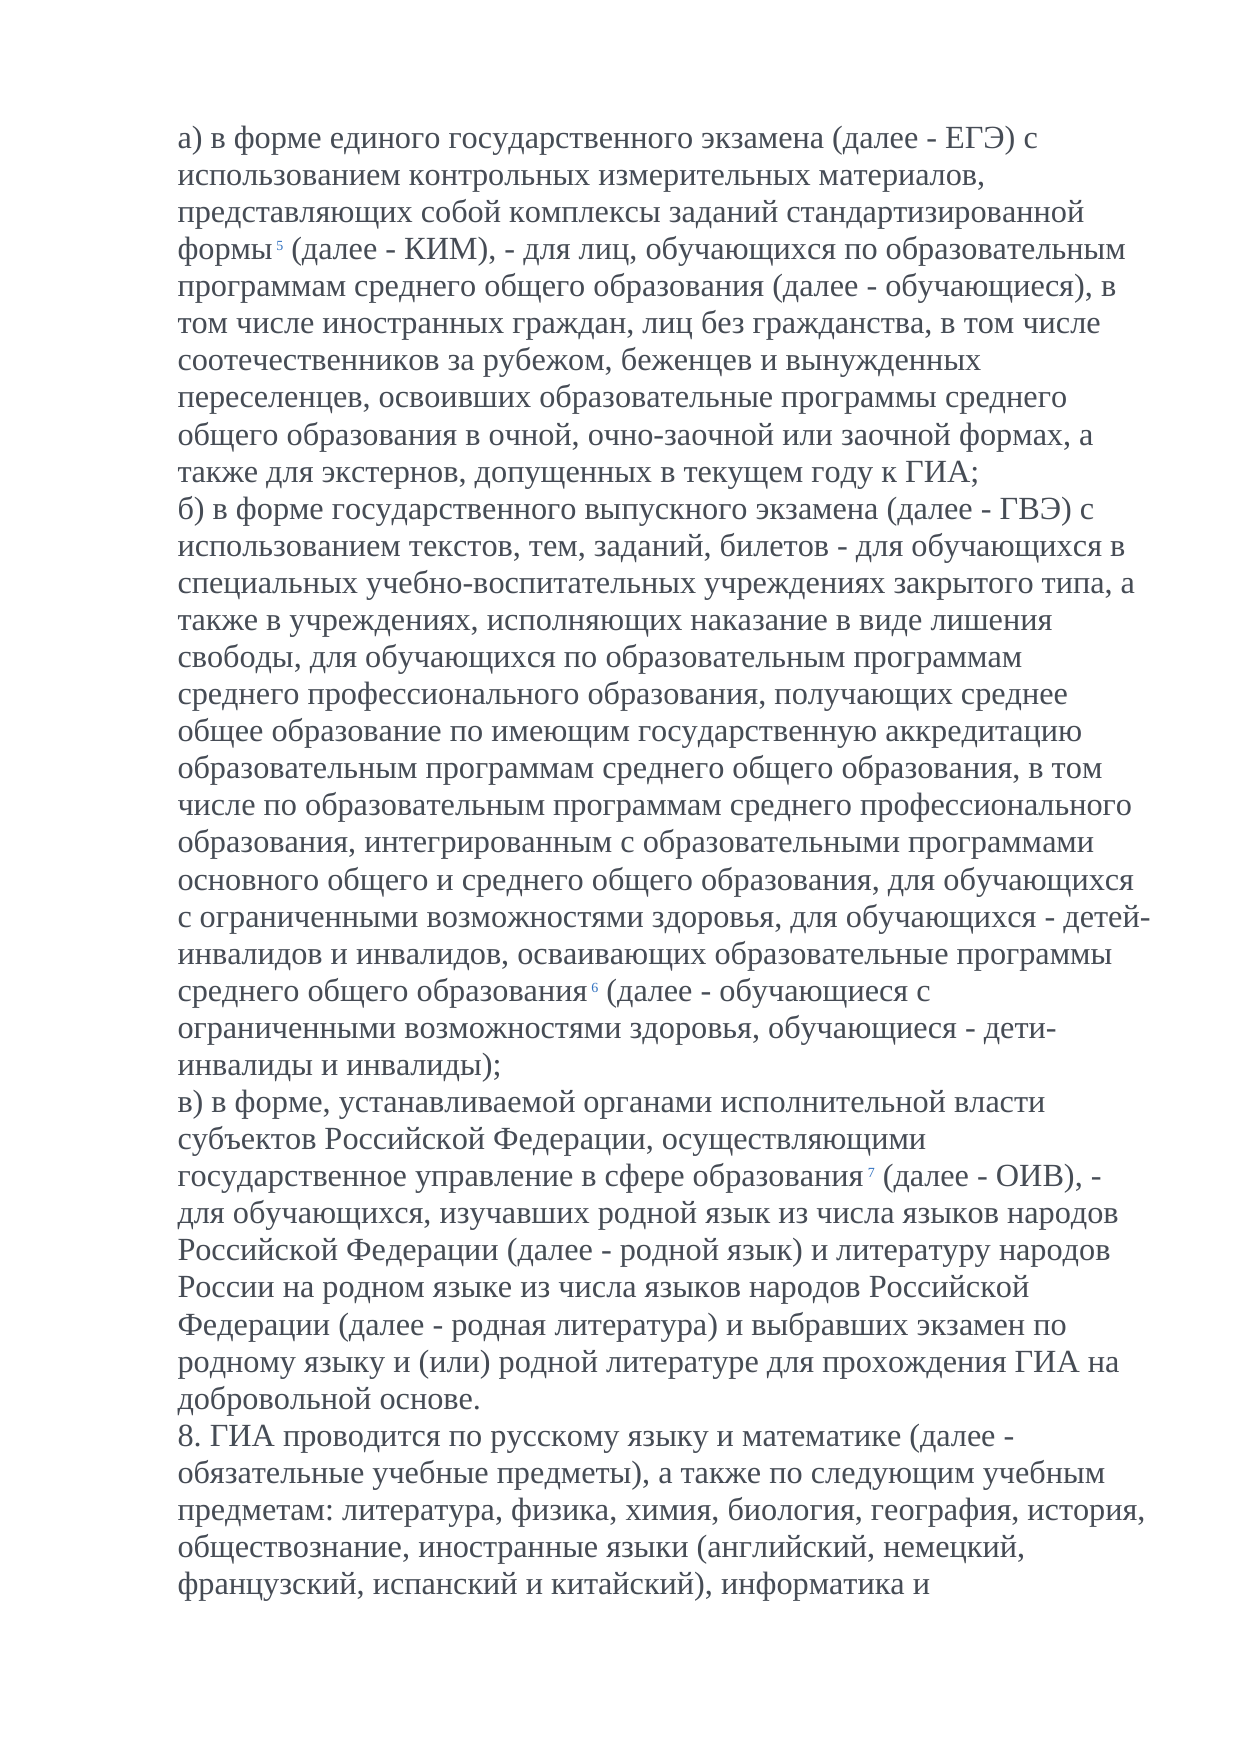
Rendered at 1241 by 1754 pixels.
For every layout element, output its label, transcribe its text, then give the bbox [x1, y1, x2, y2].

text а) в форме единого государственного экзамена (далее - ЕГЭ) с использованием контрольных измерительных материалов, представляющих собой комплексы заданий стандартизированной формы 5 (далее - КИМ), - для лиц, обучающихся по образовательным программам среднего общего образования (далее - обучающиеся), в том числе иностранных граждан, лиц без гражданства, в том числе соотечественников за рубежом, беженцев и вынужденных переселенцев, освоивших образовательные программы среднего общего образования в очной, очно-заочной или заочной формах, а также для экстернов, допущенных в текущем году к ГИА; [177, 118, 1152, 489]
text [177, 1416, 1152, 1601]
text в) в форме, устанавливаемой органами исполнительной власти субъектов Российской Федерации, осуществляющими государственное управление в сфере образования 7 (далее - ОИВ), - для обучающихся, изучавших родной язык из числа языков народов Российской Федерации (далее - родной язык) и литературу народов России на родном языке из числа языков народов Российской Федерации (далее - родная литература) и выбравших экзамен по родному языку и (или) родной литературе для прохождения ГИА на добровольной основе. [177, 1082, 1152, 1416]
text б) в форме государственного выпускного экзамена (далее - ГВЭ) с использованием текстов, тем, заданий, билетов - для обучающихся в специальных учебно-воспитательных учреждениях закрытого типа, а также в учреждениях, исполняющих наказание в виде лишения свободы, для обучающихся по образовательным программам среднего профессионального образования, получающих среднее общее образование по имеющим государственную аккредитацию образовательным программам среднего общего образования, в том числе по образовательным программам среднего профессионального образования, интегрированным с образовательными программами основного общего и среднего общего образования, для обучающихся с ограниченными возможностями здоровья, для обучающихся - детей-инвалидов и инвалидов, осваивающих образовательные программы среднего общего образования 6 (далее - обучающиеся с ограниченными возможностями здоровья, обучающиеся - дети-инвалиды и инвалиды); [177, 489, 1152, 1082]
